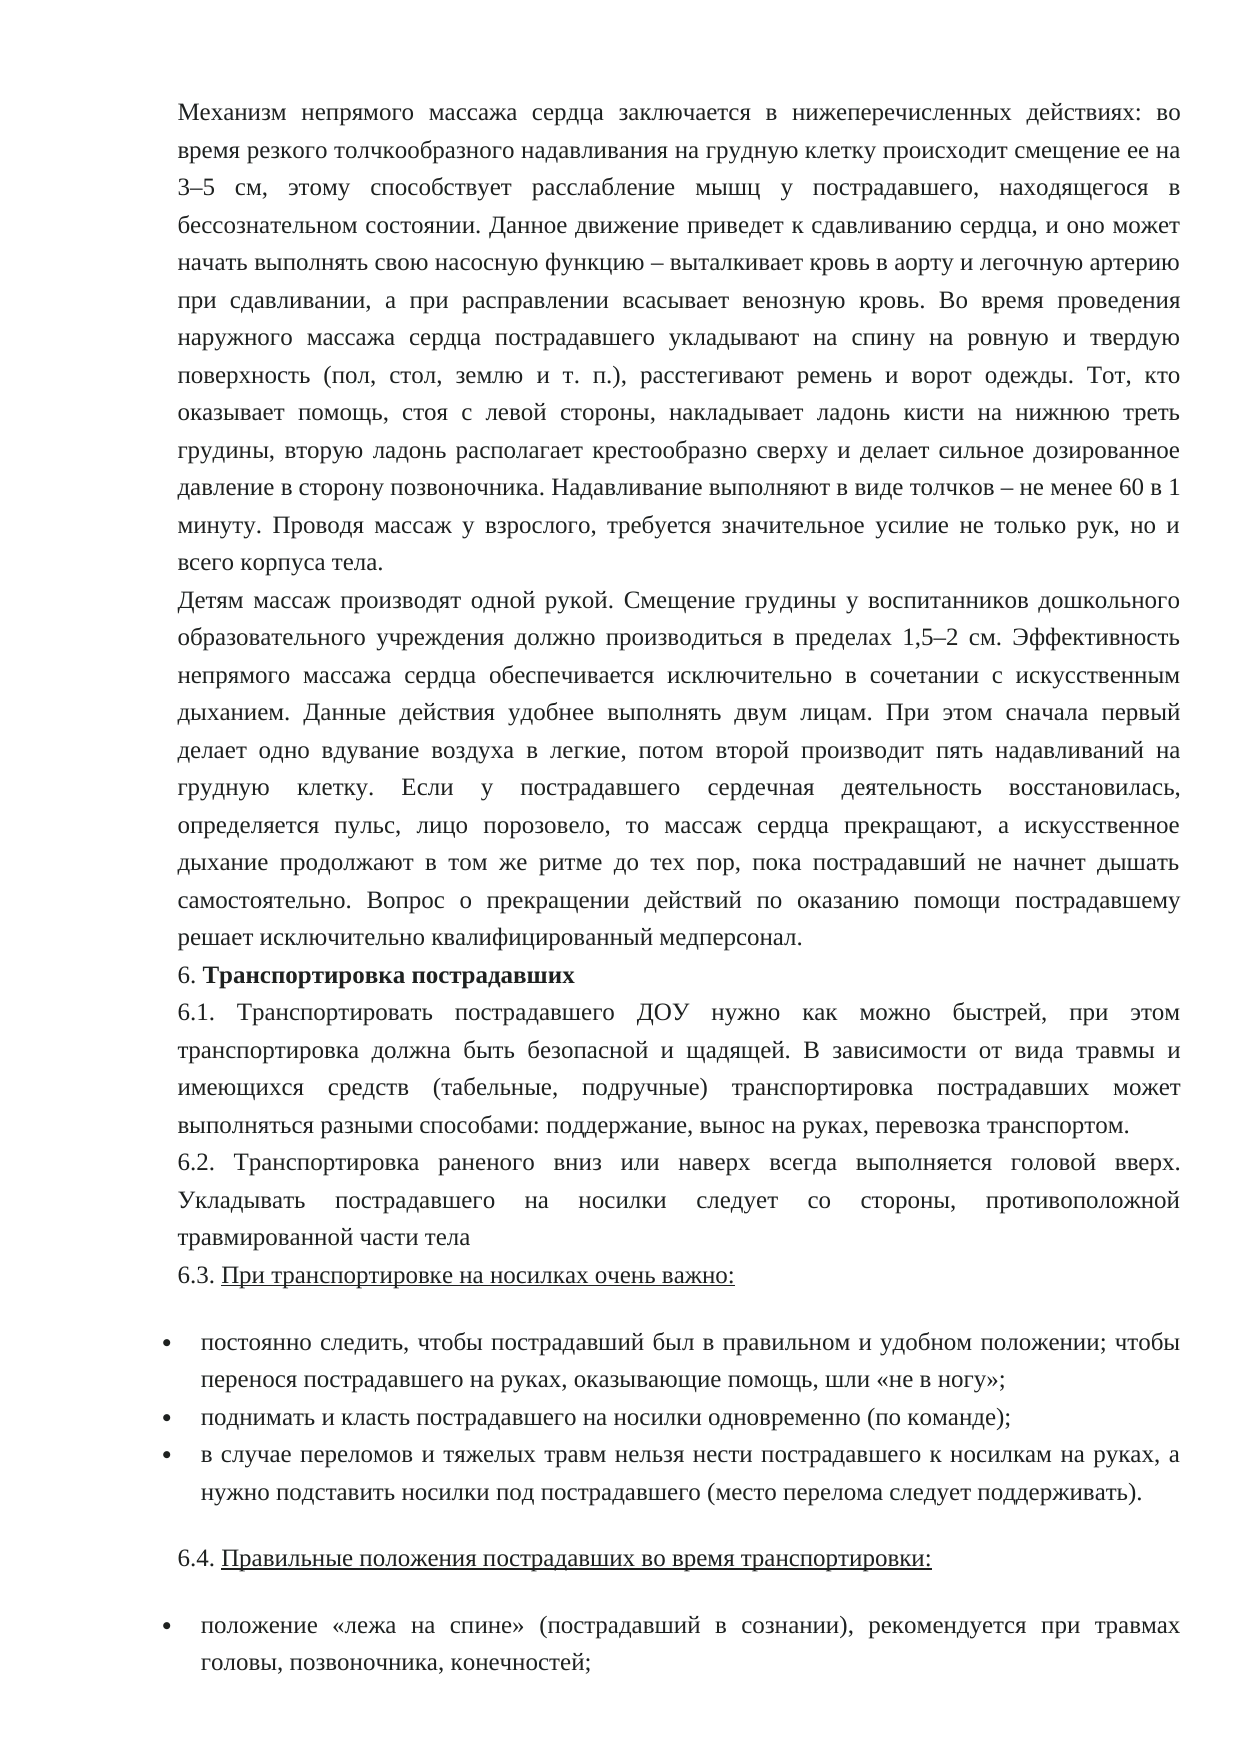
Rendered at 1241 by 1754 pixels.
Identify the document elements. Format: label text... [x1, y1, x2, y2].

list в случае переломов и тяжелых травм нельзя нести пострадавшего к носилкам на руках, а нужно подставить носилки под пострадавшего (место перелома следует поддерживать). [163, 1430, 1181, 1505]
text 6.3. При транспортировке на носилках очень важно: [177, 1251, 1181, 1289]
text 6. Транспортировка пострадавших [177, 951, 1181, 989]
list поднимать и класть пострадавшего на носилки одновременно (по команде); [163, 1393, 1181, 1430]
text Механизм непрямого массажа сердца заключается в нижеперечисленных действиях: во время резкого толчкообразного надавливания на грудную клетку происходит смещение ее на 3–5 см, этому способствует расслабление мышц у пострадавшего, находящегося в бессознательном состоянии. Данное движение приведет к сдавливанию сердца, и оно может начать выполнять свою насосную функцию – выталкивает кровь в аорту и легочную артерию при сдавливании, а при расправлении всасывает венозную кровь. Во время проведения наружного массажа сердца пострадавшего укладывают на спину на ровную и твердую поверхность (пол, стол, землю и т. п.), расстегивают ремень и ворот одежды. Тот, кто оказывает помощь, стоя с левой стороны, накладывает ладонь кисти на нижнюю треть грудины, вторую ладонь располагает крестообразно сверху и делает сильное дозированное давление в сторону позвоночника. Надавливание выполняют в виде толчков – не менее 60 в 1 минуту. Проводя массаж у взрослого, требуется значительное усилие не только рук, но и всего корпуса тела. [177, 89, 1181, 576]
text Детям массаж производят одной рукой. Смещение грудины у воспитанников дошкольного образовательного учреждения должно производиться в пределах 1,5–2 см. Эффективность непрямого массажа сердца обеспечивается исключительно в сочетании с искусственным дыханием. Данные действия удобнее выполнять двум лицам. При этом сначала первый делает одно вдувание воздуха в легкие, потом второй производит пять надавливаний на грудную клетку. Если у пострадавшего сердечная деятельность восстановилась, определяется пульс, лицо порозовело, то массаж сердца прекращают, а искусственное дыхание продолжают в том же ритме до тех пор, пока пострадавший не начнет дышать самостоятельно. Вопрос о прекращении действий по оказанию помощи пострадавшему решает исключительно квалифицированный медперсонал. [177, 576, 1181, 951]
text 6.1. Транспортировать пострадавшего ДОУ нужно как можно быстрей, при этом транспортировка должна быть безопасной и щадящей. В зависимости от вида травмы и имеющихся средств (табельные, подручные) транспортировка пострадавших может выполняться разными способами: поддержание, вынос на руках, перевозка транспортом. [177, 989, 1181, 1139]
text 6.4. Правильные положения пострадавших во время транспортировки: [177, 1534, 1181, 1572]
list положение «лежа на спине» (пострадавший в сознании), рекомендуется при травмах головы, позвоночника, конечностей; [163, 1601, 1181, 1676]
list постоянно следить, чтобы пострадавший был в правильном и удобном положении; чтобы перенося пострадавшего на руках, оказывающие помощь, шли «не в ногу»; [163, 1318, 1181, 1393]
text 6.2. Транспортировка раненого вниз или наверх всегда выполняется головой вверх. Укладывать пострадавшего на носилки следует со стороны, противоположной травмированной части тела [177, 1139, 1181, 1251]
